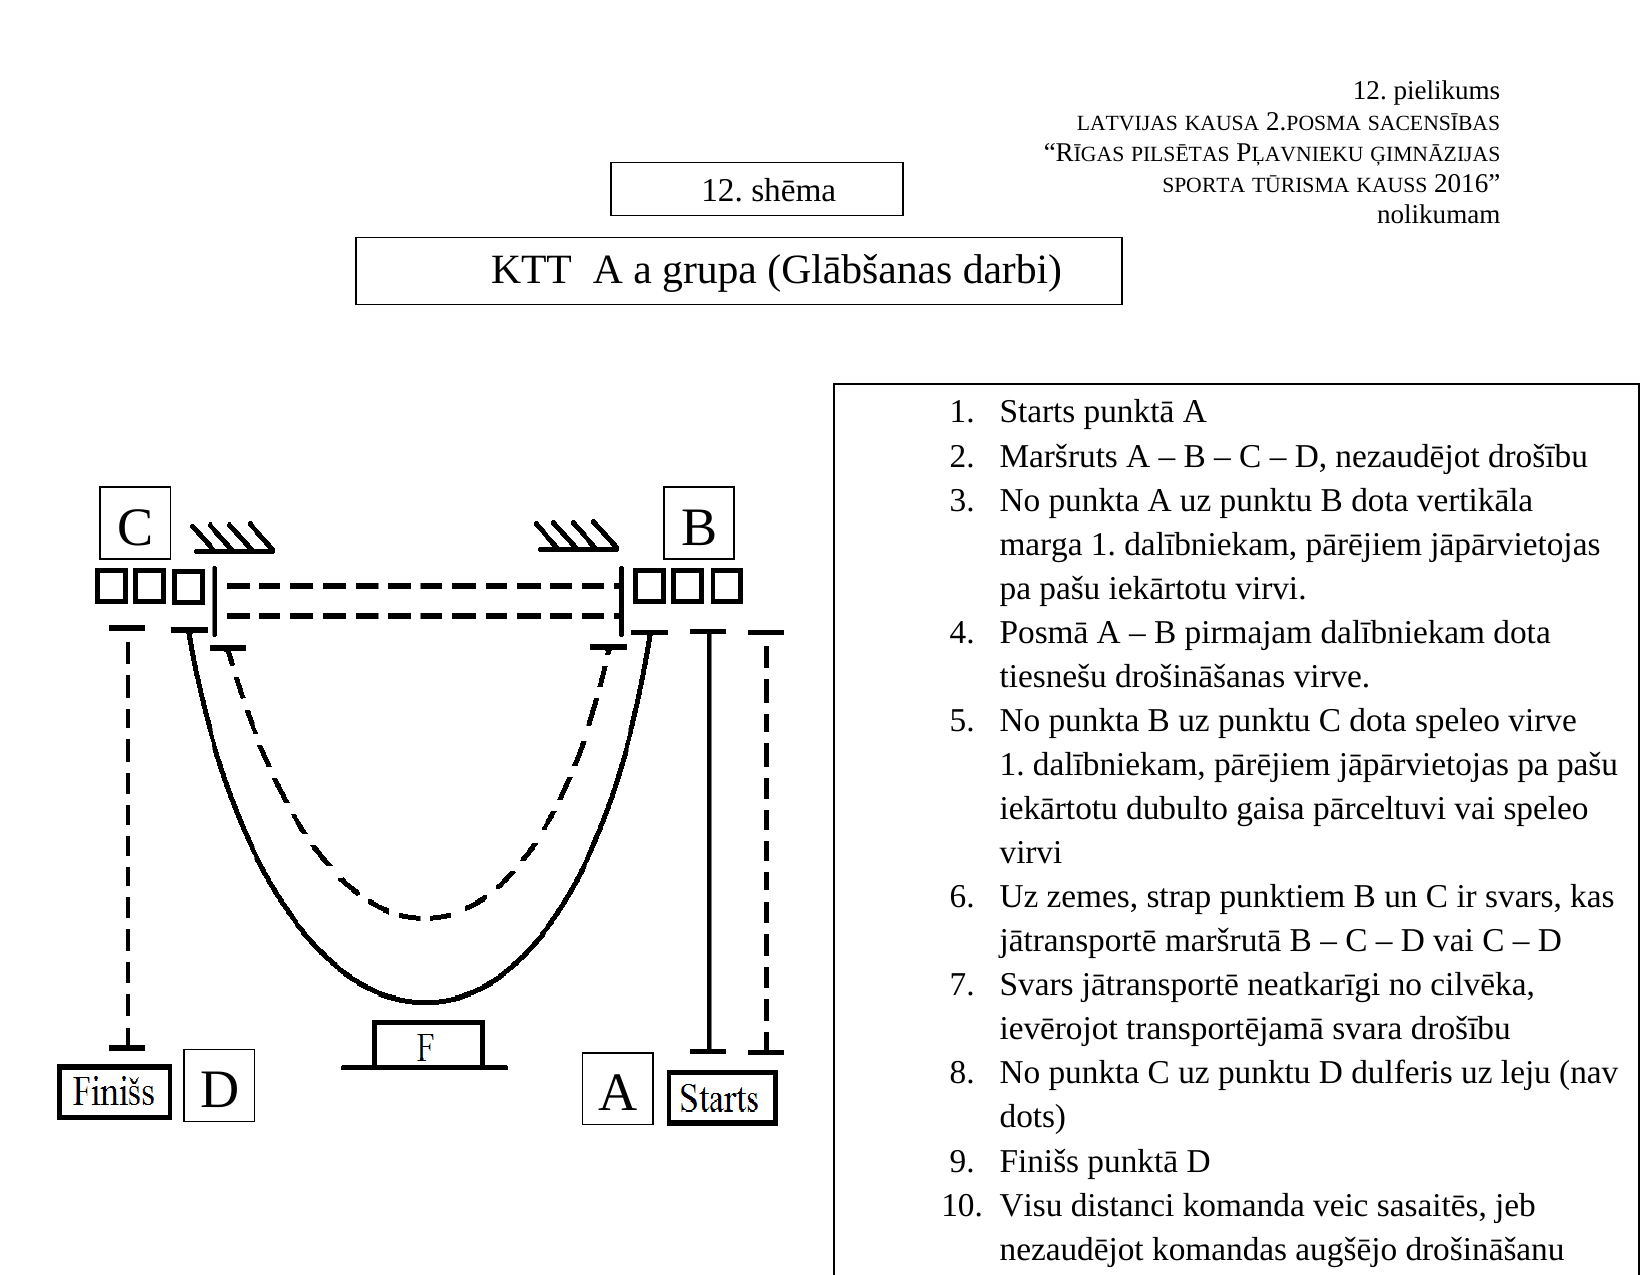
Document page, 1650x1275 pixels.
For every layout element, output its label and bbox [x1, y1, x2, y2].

picture [46, 513, 795, 1133]
